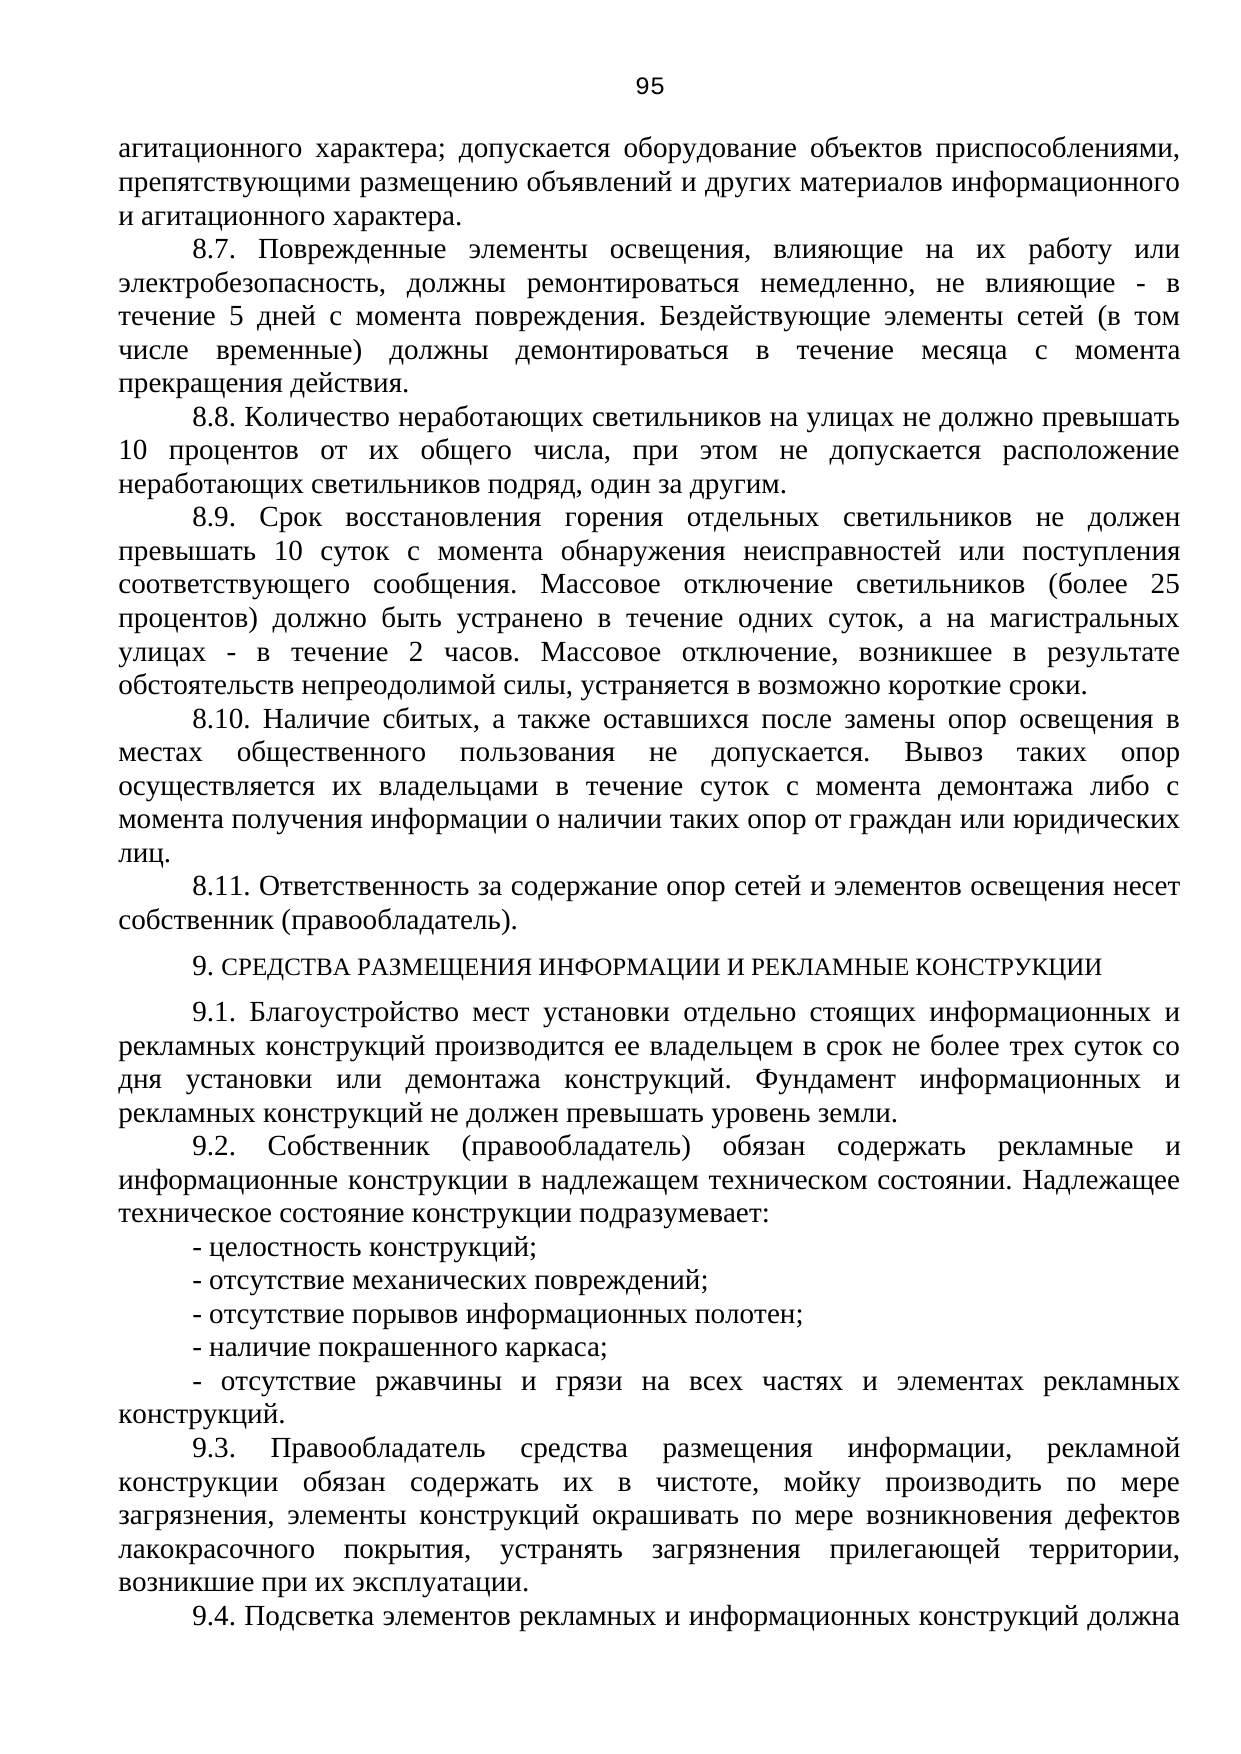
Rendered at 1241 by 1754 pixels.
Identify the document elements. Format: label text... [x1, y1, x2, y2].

text 9.3. Правообладатель средства размещения информации, рекламной конструкции обязан содержать их в чистоте, мойку производить по мере загрязнения, элементы конструкций окрашивать по мере возникновения дефектов лакокрасочного покрытия, устранять загрязнения прилегающей территории, возникшие при их эксплуатации. [118, 1430, 1181, 1598]
text 8.7. Поврежденные элементы освещения, влияющие на их работу или электробезопасность, должны ремонтироваться немедленно, не влияющие - в течение 5 дней с момента повреждения. Бездействующие элементы сетей (в том числе временные) должны демонтироваться в течение месяца с момента прекращения действия. [118, 231, 1181, 399]
text 8.11. Ответственность за содержание опор сетей и элементов освещения несет собственник (правообладатель). [118, 868, 1181, 936]
text - отсутствие порывов информационных полотен; [118, 1296, 1181, 1329]
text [118, 131, 1181, 231]
text - наличие покрашенного каркаса; [118, 1329, 1181, 1363]
text 8.8. Количество неработающих светильников на улицах не должно превышать 10 процентов от их общего числа, при этом не допускается расположение неработающих светильников подряд, один за другим. [118, 399, 1181, 499]
text 8.10. Наличие сбитых, а также оставшихся после замены опор освещения в местах общественного пользования не допускается. Вывоз таких опор осуществляется их владельцами в течение суток с момента демонтажа либо с момента получения информации о наличии таких опор от граждан или юридических лиц. [118, 701, 1181, 868]
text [118, 1598, 1181, 1631]
text 9.2. Собственник (правообладатель) обязан содержать рекламные и информационные конструкции в надлежащем техническом состоянии. Надлежащее техническое состояние конструкции подразумевает: [118, 1128, 1181, 1229]
text 9.1. Благоустройство мест установки отдельно стоящих информационных и рекламных конструкций производится ее владельцем в срок не более трех суток со дня установки или демонтажа конструкций. Фундамент информационных и рекламных конструкций не должен превышать уровень земли. [118, 994, 1181, 1128]
text 9. СРЕДСТВА РАЗМЕЩЕНИЯ ИНФОРМАЦИИ И РЕКЛАМНЫЕ КОНСТРУКЦИИ [118, 948, 1181, 982]
text - целостность конструкций; [118, 1229, 1181, 1262]
text - отсутствие механических повреждений; [118, 1262, 1181, 1296]
text - отсутствие ржавчины и грязи на всех частях и элементах рекламных конструкций. [118, 1363, 1181, 1430]
text 8.9. Срок восстановления горения отдельных светильников не должен превышать 10 суток с момента обнаружения неисправностей или поступления соответствующего сообщения. Массовое отключение светильников (более 25 процентов) должно быть устранено в течение одних суток, а на магистральных улицах - в течение 2 часов. Массовое отключение, возникшее в результате обстоятельств непреодолимой силы, устраняется в возможно короткие сроки. [118, 499, 1181, 701]
